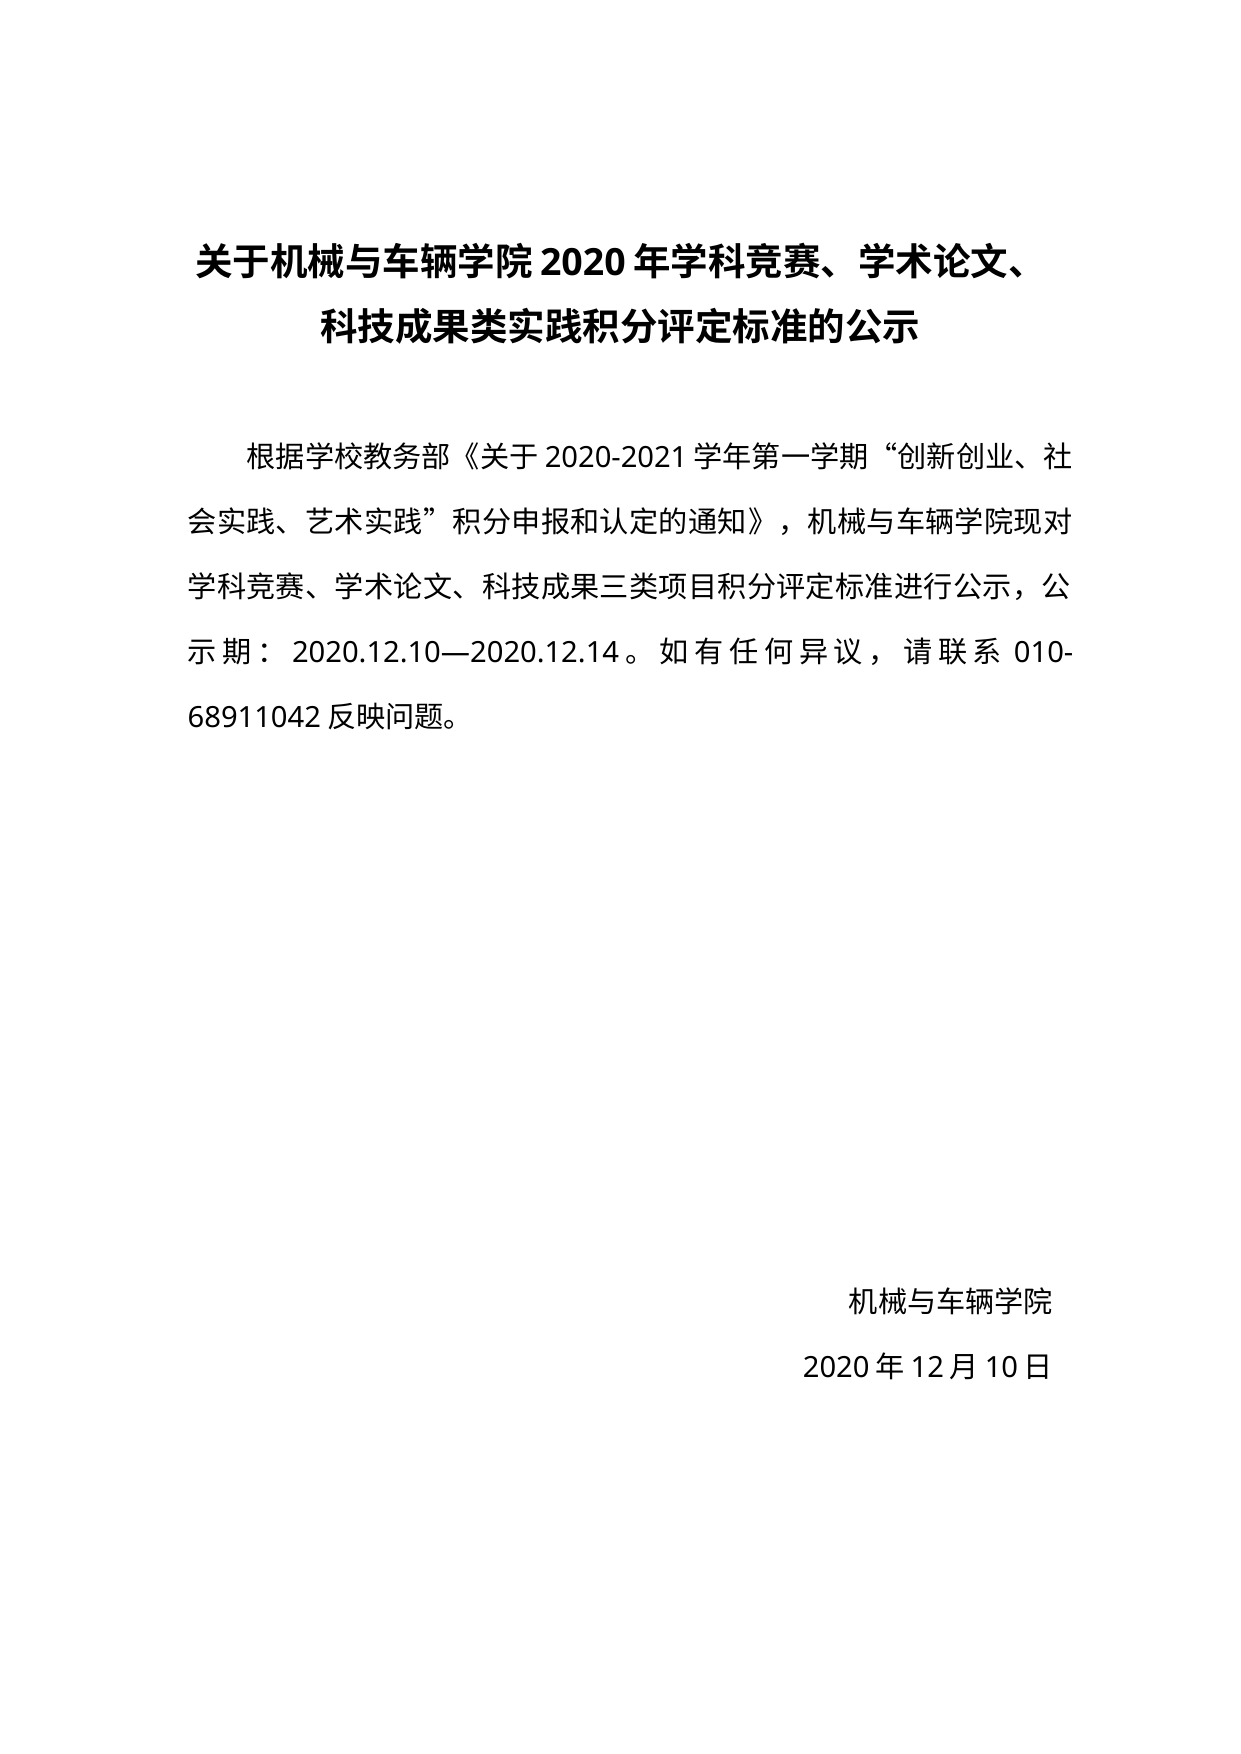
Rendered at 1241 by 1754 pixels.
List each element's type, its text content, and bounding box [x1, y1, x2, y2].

subtitle 根据学校教务部《关于2020-2021学年第一学期“创新创业、社会实践、艺术实践”积分申报和认定的通知》，机械与车辆学院现对学科竞赛、学术论文、科技成果三类项目积分评定标准进行公示，公示期：2020.12.10—2020.12.14。如有任何异议，请联系010-68911042反映问题。 [187, 422, 1073, 747]
text 机械与车辆学院 [187, 1267, 1053, 1332]
text 2020年12月10日 [187, 1332, 1053, 1397]
text 关于机械与车辆学院2020年学科竞赛、学术论文、科技成果类实践积分评定标准的公示 [187, 227, 1053, 357]
